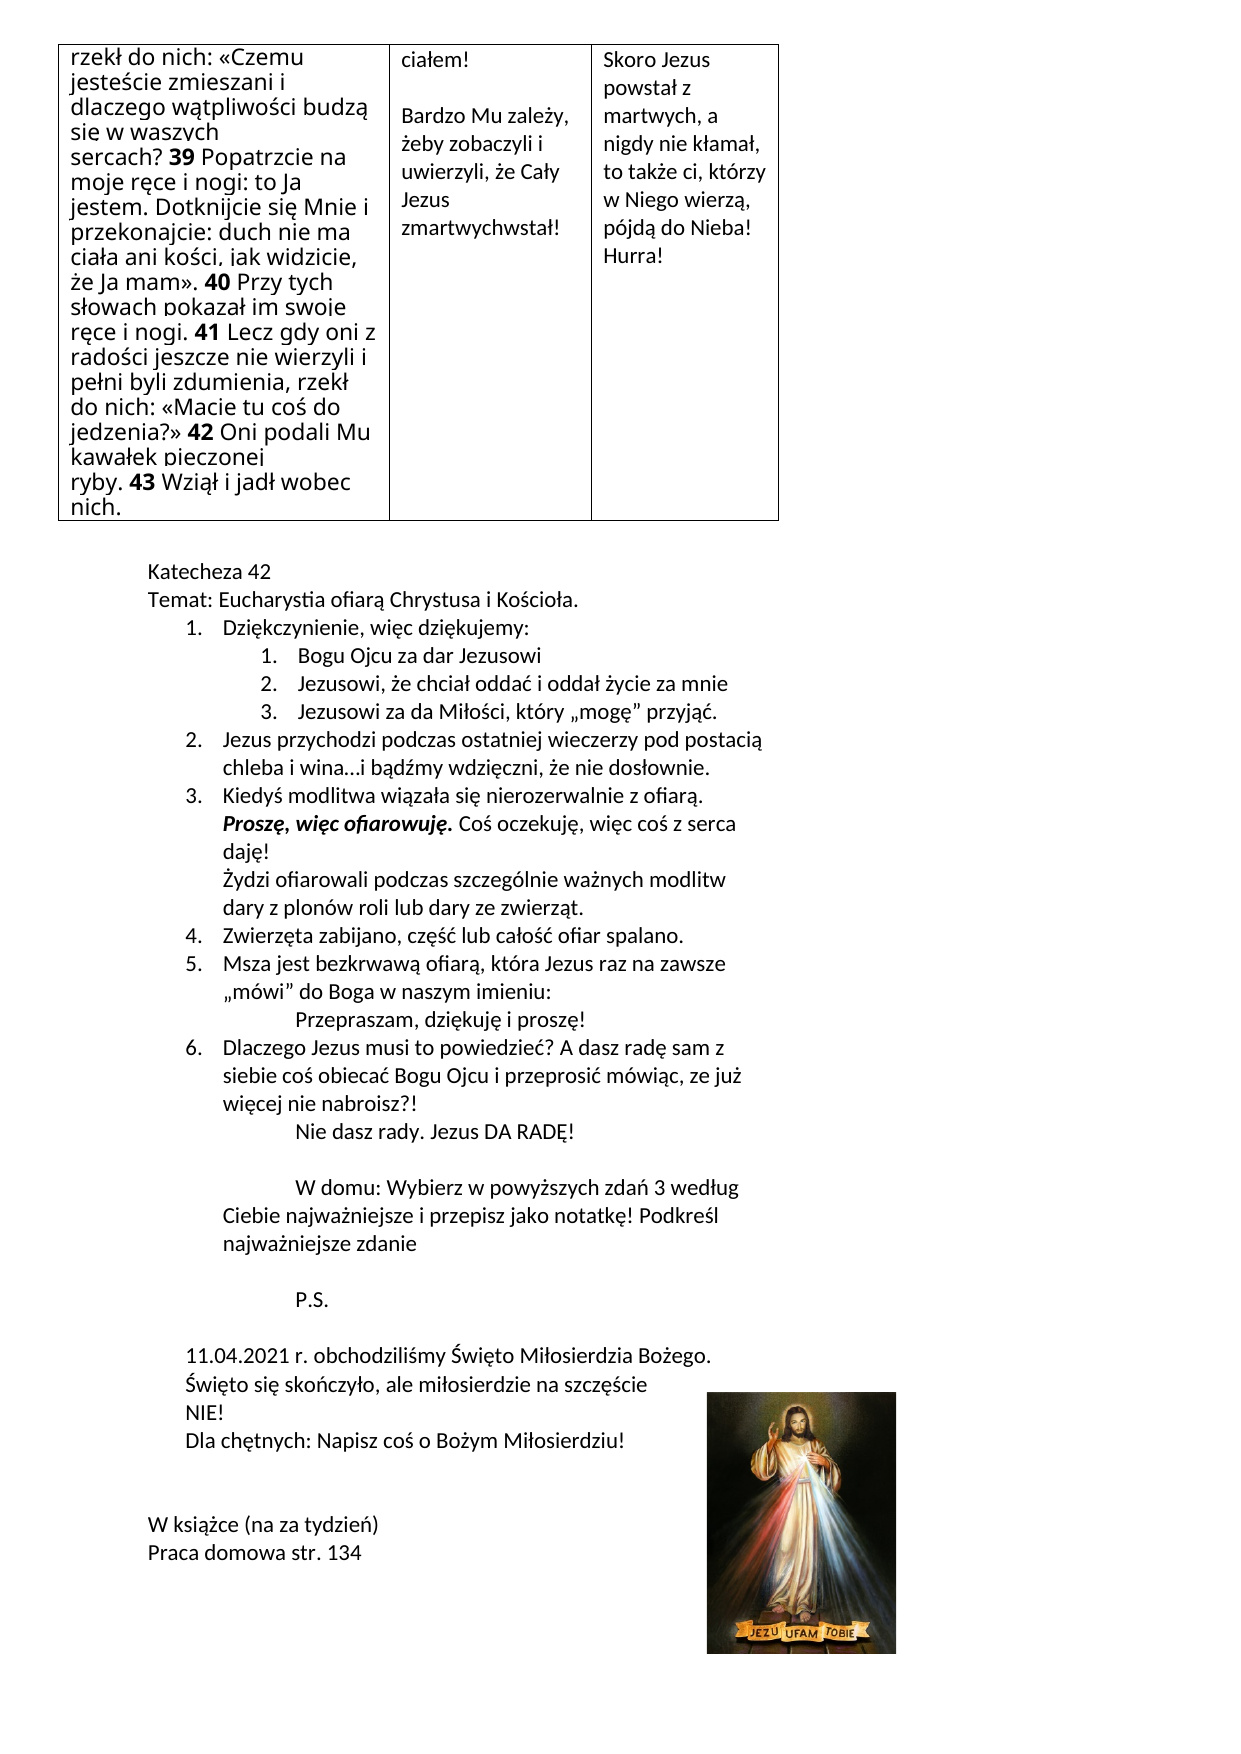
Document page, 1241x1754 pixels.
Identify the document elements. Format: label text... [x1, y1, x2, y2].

list Kiedyś modlitwa wiązała się nierozerwalnie z ofiarą. [185, 781, 768, 809]
text W książce (na za tydzień) [148, 1510, 705, 1538]
text Temat: Eucharystia ofiarą Chrystusa i Kościoła. [148, 585, 768, 613]
text Proszę, więc ofiarowuję. Coś oczekuję, więc coś z serca daję! [223, 809, 768, 865]
text Nie dasz rady. Jezus DA RADĘ! [223, 1117, 768, 1146]
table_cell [592, 45, 778, 520]
text 11.04.2021 r. obchodziliśmy Święto Miłosierdzia Bożego. Święto się skończyło, ale miłosierdzie na szczęście NIE! [185, 1342, 768, 1426]
text Praca domowa str. 134 [148, 1538, 705, 1566]
list Jezusowi, że chciał oddać i oddał życie za mnie [260, 669, 768, 697]
picture [705, 1392, 896, 1652]
text Katecheza 42 [148, 557, 768, 585]
text Żydzi ofiarowali podczas szczególnie ważnych modlitw dary z plonów roli lub dary ze zwierząt. [223, 865, 768, 921]
list Jezus przychodzi podczas ostatniej wieczerzy pod postacią chleba i wina…i bądźmy wdzięczni, że nie dosłownie. [185, 725, 768, 781]
list Bogu Ojcu za dar Jezusowi [260, 641, 768, 669]
list Dziękczynienie, więc dziękujemy: [185, 613, 768, 641]
list Jezusowi za da Miłości, który „mogę” przyjąć. [260, 697, 768, 725]
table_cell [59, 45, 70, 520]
text Przepraszam, dziękuję i proszę! [223, 1005, 768, 1033]
text Dla chętnych: Napisz coś o Bożym Miłosierdziu! [185, 1426, 705, 1454]
list Dlaczego Jezus musi to powiedzieć? A dasz radę sam z siebie coś obiecać Bogu Ojcu i przeprosić mówiąc, ze już więcej nie nabroisz?! [185, 1033, 768, 1117]
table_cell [390, 45, 591, 520]
text W domu: Wybierz w powyższych zdań 3 według Ciebie najważniejsze i przepisz jako notatkę! Podkreśl najważniejsze zdanie [223, 1173, 768, 1258]
list Zwierzęta zabijano, część lub całość ofiar spalano. [185, 921, 768, 949]
text P.S. [223, 1286, 768, 1314]
list Msza jest bezkrwawą ofiarą, która Jezus raz na zawsze „mówi” do Boga w naszym imieniu: [185, 949, 768, 1005]
